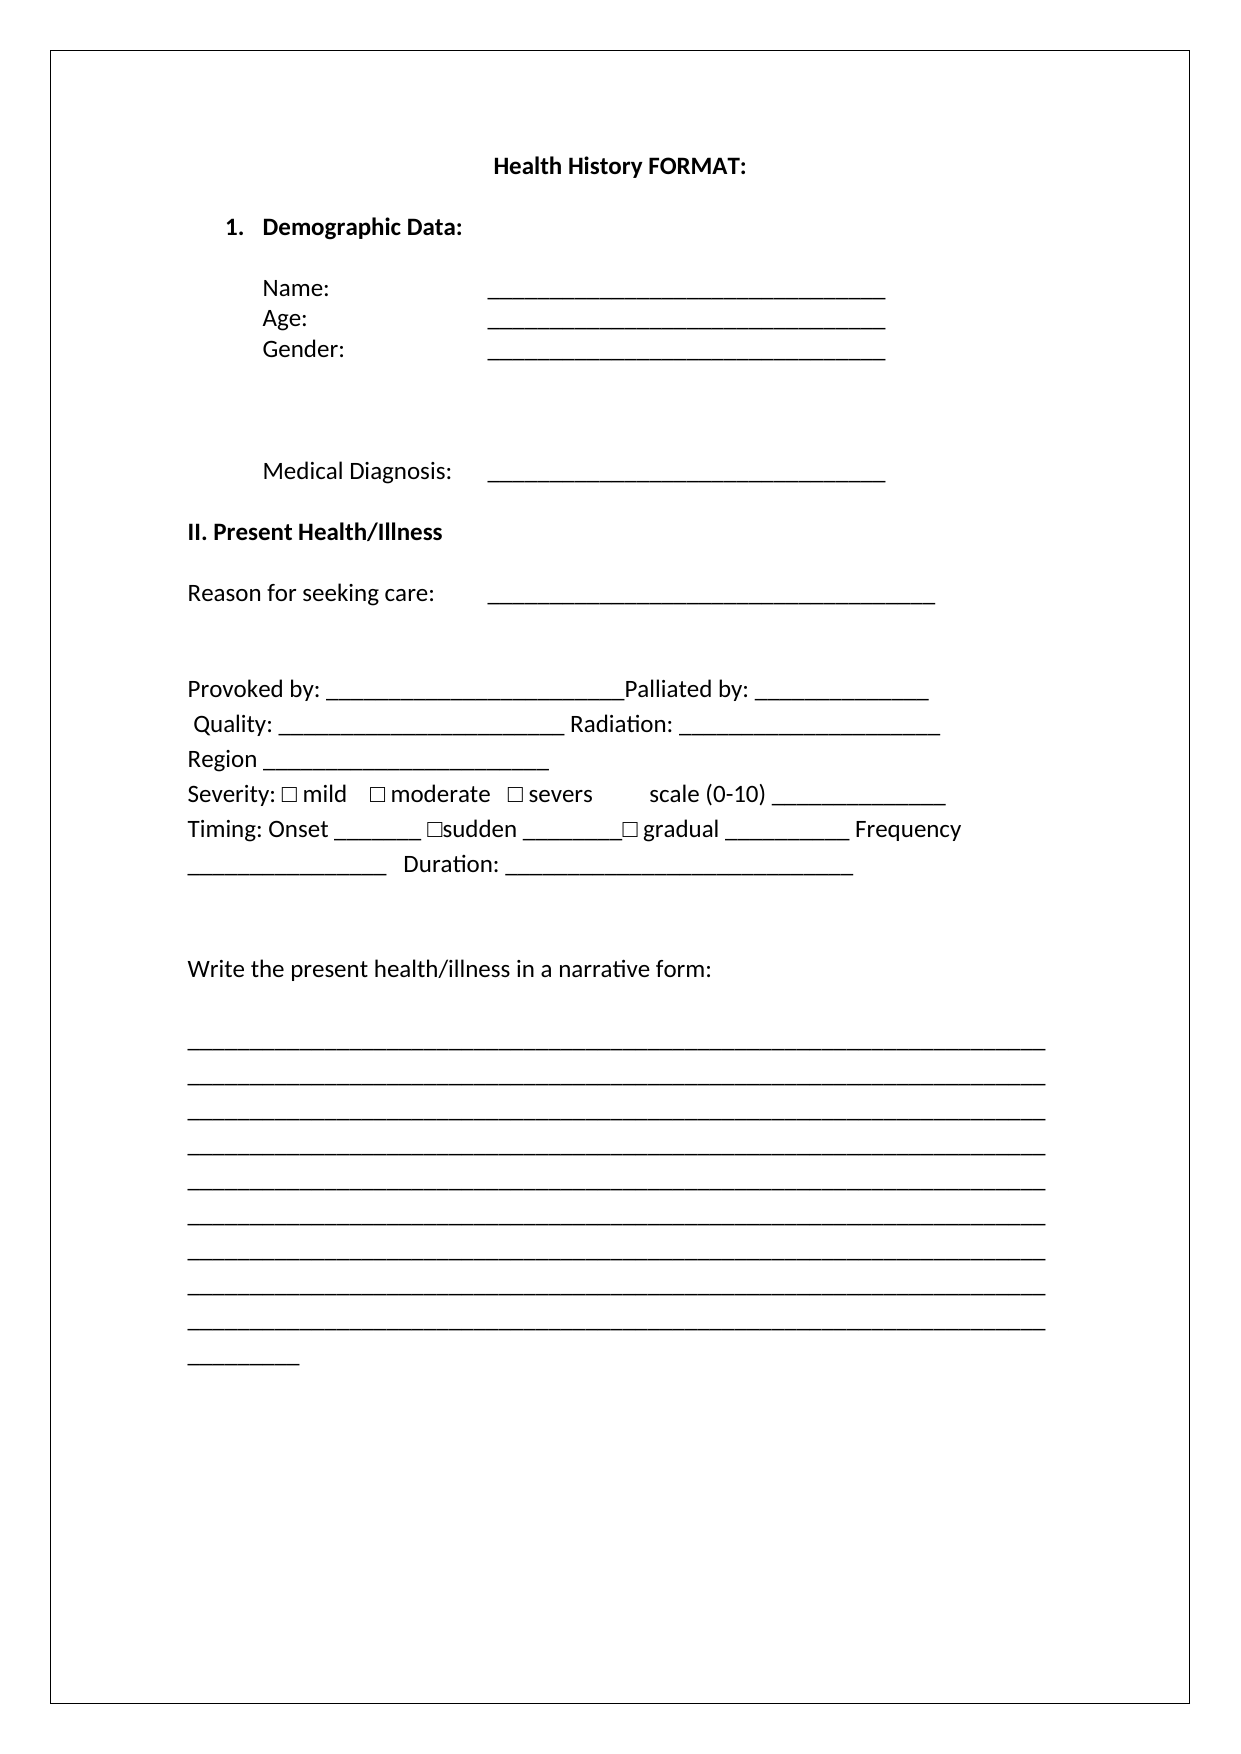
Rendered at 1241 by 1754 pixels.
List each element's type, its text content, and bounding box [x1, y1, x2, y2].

text Health History FORMAT: [187, 150, 1053, 181]
list Gender: ________________________________ [262, 333, 1053, 364]
text Quality: _______________________ Radiation: _____________________ [187, 708, 1053, 739]
text Provoked by: ________________________Palliated by: ______________ [187, 673, 1053, 704]
text Medical Diagnosis: ________________________________ [187, 455, 1053, 486]
text II. Present Health/Illness [187, 516, 1053, 547]
text Reason for seeking care: ____________________________________ [187, 577, 1053, 608]
text Write the present health/illness in a narrative form: [187, 953, 1053, 984]
text Region _______________________ [187, 743, 1053, 774]
list Demographic Data: [225, 211, 1053, 242]
list Name: ________________________________ [262, 272, 1053, 303]
text Severity: □ mild □ moderate □ severs scale (0-10) ______________ [187, 778, 1053, 809]
list Age: ________________________________ [262, 303, 1053, 333]
text ______________________________________________________________________________________________________________________________________________________________________________________________________________________________________________________________________________________________________________________________________________________________________________________________________________________________________________________________________________________________________________________________________________________________________________________________________________________________________________________ [187, 1023, 1053, 1369]
text Timing: Onset _______ □sudden ________□ gradual __________ Frequency ________________ Duration: ____________________________ [187, 813, 1053, 879]
